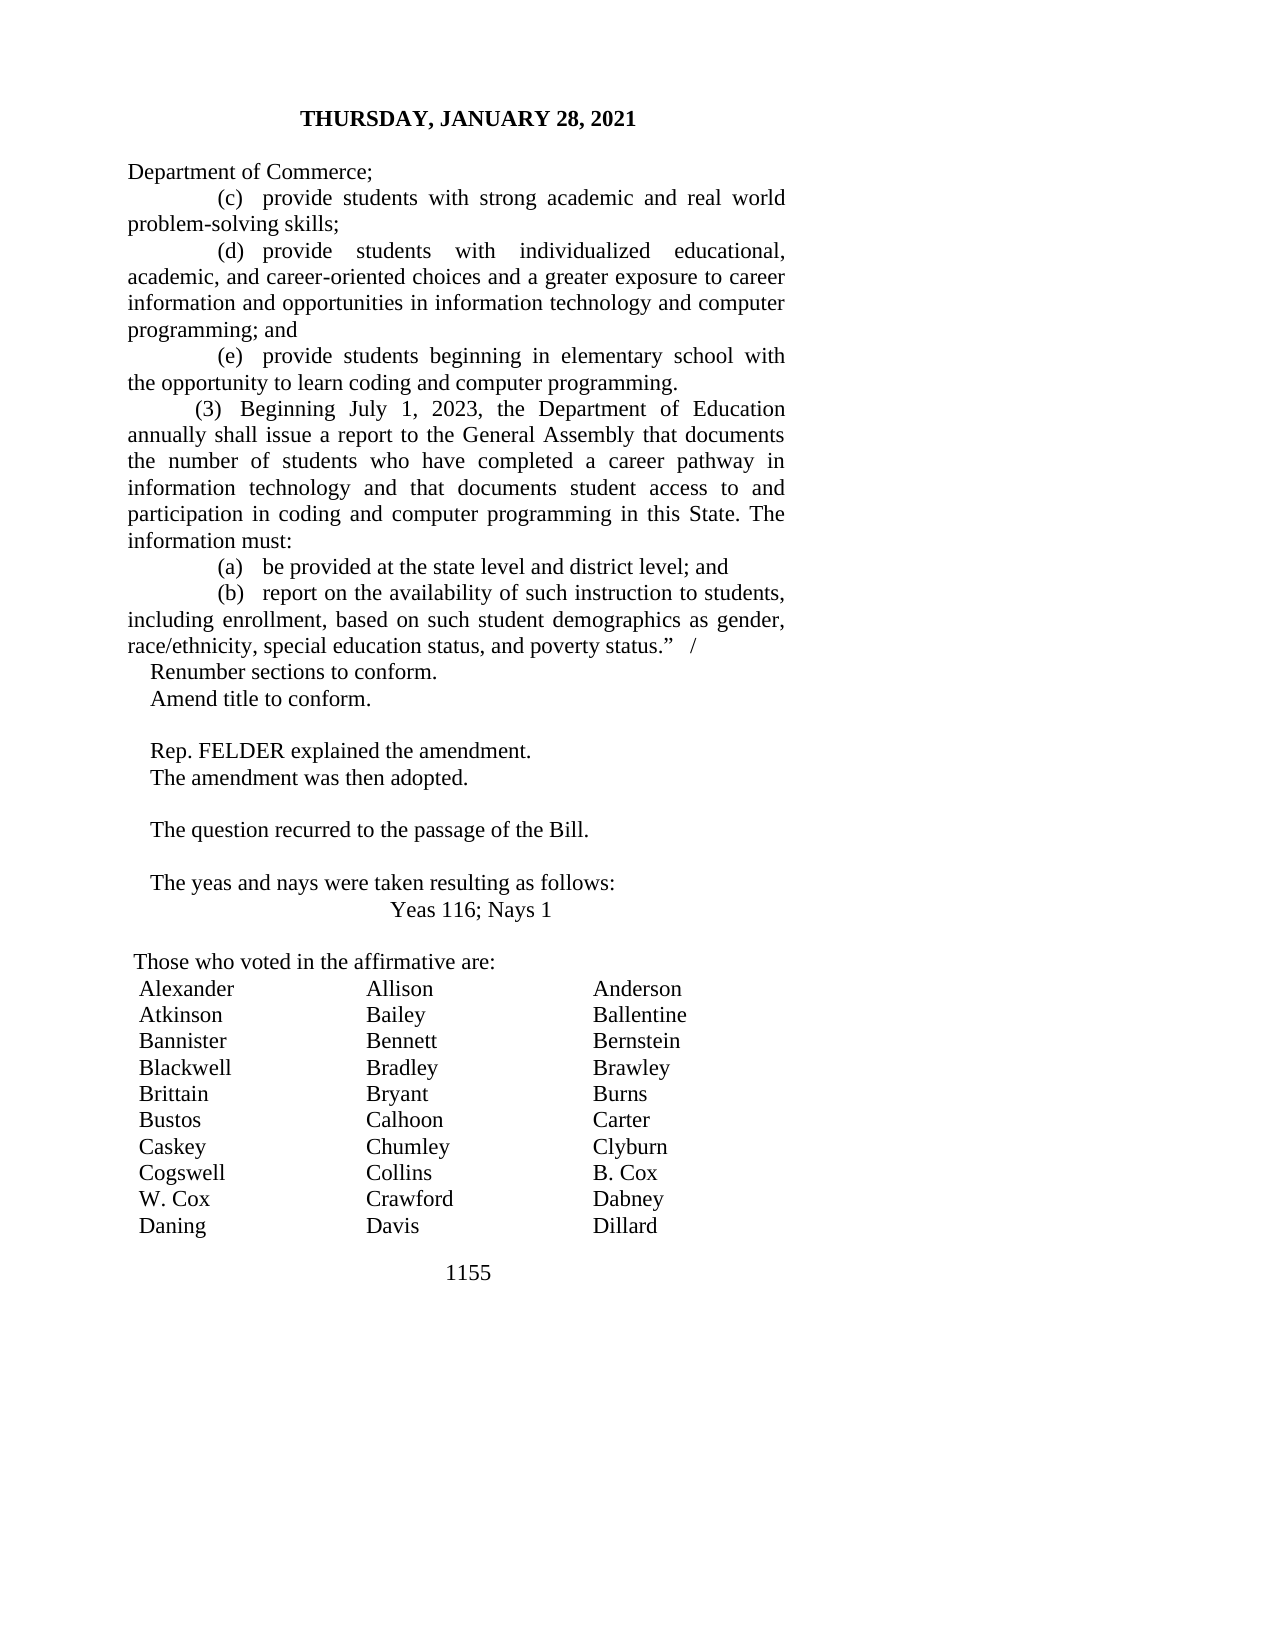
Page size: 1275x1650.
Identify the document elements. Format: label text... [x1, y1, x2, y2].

text Renumber sections to conform. [127, 658, 786, 685]
text Rep. FELDER explained the amendment. [127, 737, 786, 764]
table_cell Brawley [581, 1054, 808, 1080]
table_cell Cogswell [128, 1159, 354, 1186]
text (a) be provided at the state level and district level; and [127, 553, 786, 579]
table_cell W. Cox [128, 1186, 354, 1212]
table_cell Brittain [128, 1080, 354, 1106]
table_cell Bustos [128, 1106, 354, 1133]
text (3) Beginning July 1, 2023, the Department of Education annually shall issue a report to the General Assembly that documents the number of students who have completed a career pathway in information technology and that documents student access to and participation in coding and computer programming in this State. The information must: [127, 395, 786, 553]
text (d) provide students with individualized educational, academic, and career-oriented choices and a greater exposure to career information and opportunities in information technology and computer programming; and [127, 237, 786, 342]
table_cell Atkinson [128, 1001, 354, 1027]
table_cell Carter [581, 1106, 808, 1133]
table_cell Bernstein [581, 1028, 808, 1054]
table_cell Blackwell [128, 1054, 354, 1080]
table_cell Bennett [355, 1028, 581, 1054]
table_cell Bannister [128, 1028, 354, 1054]
table_cell Crawford [355, 1186, 581, 1212]
table_cell Collins [355, 1159, 581, 1186]
table_header Anderson [581, 975, 808, 1001]
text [127, 158, 786, 184]
text Those who voted in the affirmative are: [127, 948, 786, 975]
table_cell Davis [355, 1212, 581, 1238]
text The amendment was then adopted. [127, 764, 786, 790]
table_cell Ballentine [581, 1001, 808, 1027]
table_cell Burns [581, 1080, 808, 1106]
table_cell Clyburn [581, 1133, 808, 1159]
text Yeas 116; Nays 1 [127, 896, 786, 922]
table_cell Caskey [128, 1133, 354, 1159]
table_cell Calhoon [355, 1106, 581, 1133]
text (b) report on the availability of such instruction to students, including enrollment, based on such student demographics as gender, race/ethnicity, special education status, and poverty status.” / [127, 579, 786, 658]
text (e) provide students beginning in elementary school with the opportunity to learn coding and computer programming. [127, 342, 786, 395]
table_header Alexander [128, 975, 354, 1001]
table_cell Bailey [355, 1001, 581, 1027]
table_cell B. Cox [581, 1159, 808, 1186]
text (c) provide students with strong academic and real world problem-solving skills; [127, 184, 786, 237]
table_header Allison [355, 975, 581, 1001]
table_cell Chumley [355, 1133, 581, 1159]
table_cell Daning [128, 1212, 354, 1238]
text The question recurred to the passage of the Bill. [127, 817, 786, 843]
text Amend title to conform. [127, 685, 786, 711]
table_cell Bryant [355, 1080, 581, 1106]
table_cell Dabney [581, 1186, 808, 1212]
table_cell Dillard [581, 1212, 808, 1238]
table_cell Bradley [355, 1054, 581, 1080]
text The yeas and nays were taken resulting as follows: [127, 869, 786, 896]
